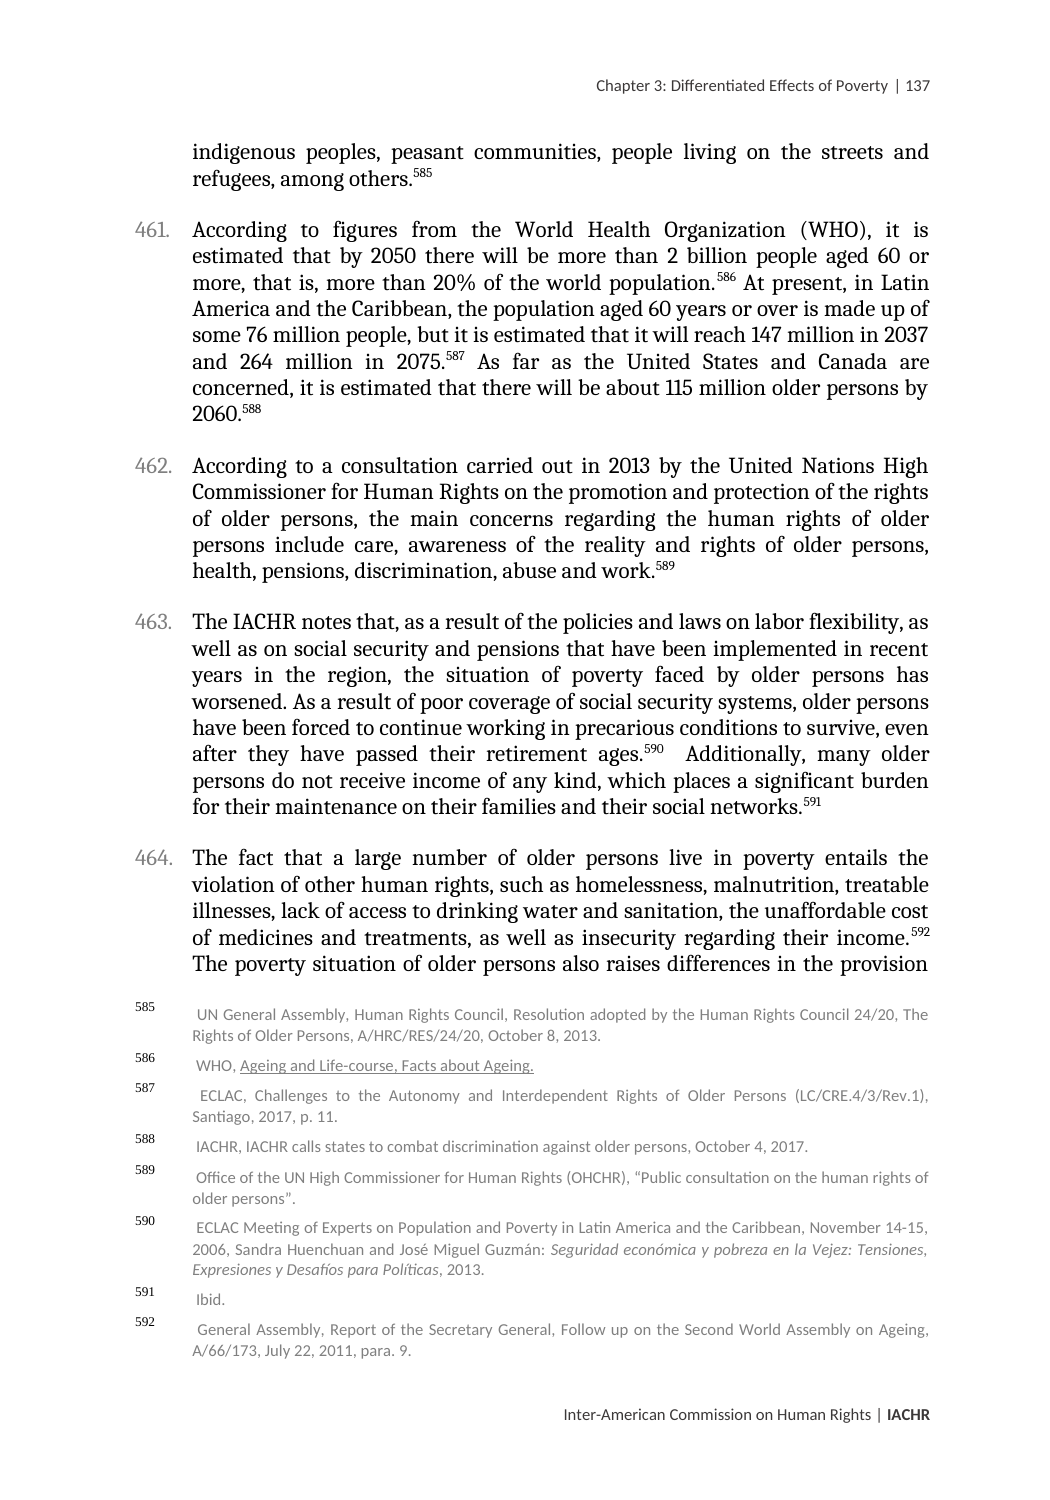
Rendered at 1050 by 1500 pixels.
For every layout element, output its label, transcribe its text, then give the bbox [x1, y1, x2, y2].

list The IACHR notes that, as a result of the policies and laws on labor flexibility, as well as on social security and pensions that have been implemented in recent years in the region, the situation of poverty faced by older persons has worsened. As a result of poor coverage of social security systems, older persons have been forced to continue working in precarious conditions to survive, even after they have passed their retirement ages. Additionally, many older persons do not receive income of any kind, which places a significant burden for their maintenance on their families and their social networks. [135, 609, 930, 820]
list According to figures from the World Health Organization (WHO), it is estimated that by 2050 there will be more than 2 billion people aged 60 or more, that is, more than 20% of the world population. At present, in Latin America and the Caribbean, the population aged 60 years or over is made up of some 76 million people, but it is estimated that it will reach 147 million in 2037 and 264 million in 2075. As far as the United States and Canada are concerned, it is estimated that there will be about 115 million older persons by 2060. [135, 217, 930, 428]
list According to a consultation carried out in 2013 by the United Nations High Commissioner for Human Rights on the promotion and protection of the rights of older persons, the main concerns regarding the human rights of older persons include care, awareness of the reality and rights of older persons, health, pensions, discrimination, abuse and work. [135, 453, 930, 584]
list The fact that a large number of older persons live in poverty entails the violation of other human rights, such as homelessness, malnutrition, treatable illnesses, lack of access to drinking water and sanitation, the unaffordable cost of medicines and treatments, as well as insecurity regarding their income. The poverty situation of older persons also raises differences in the provision of services between urban and rural areas and, within cities, between the periphery zones and the central areas. [135, 845, 930, 977]
